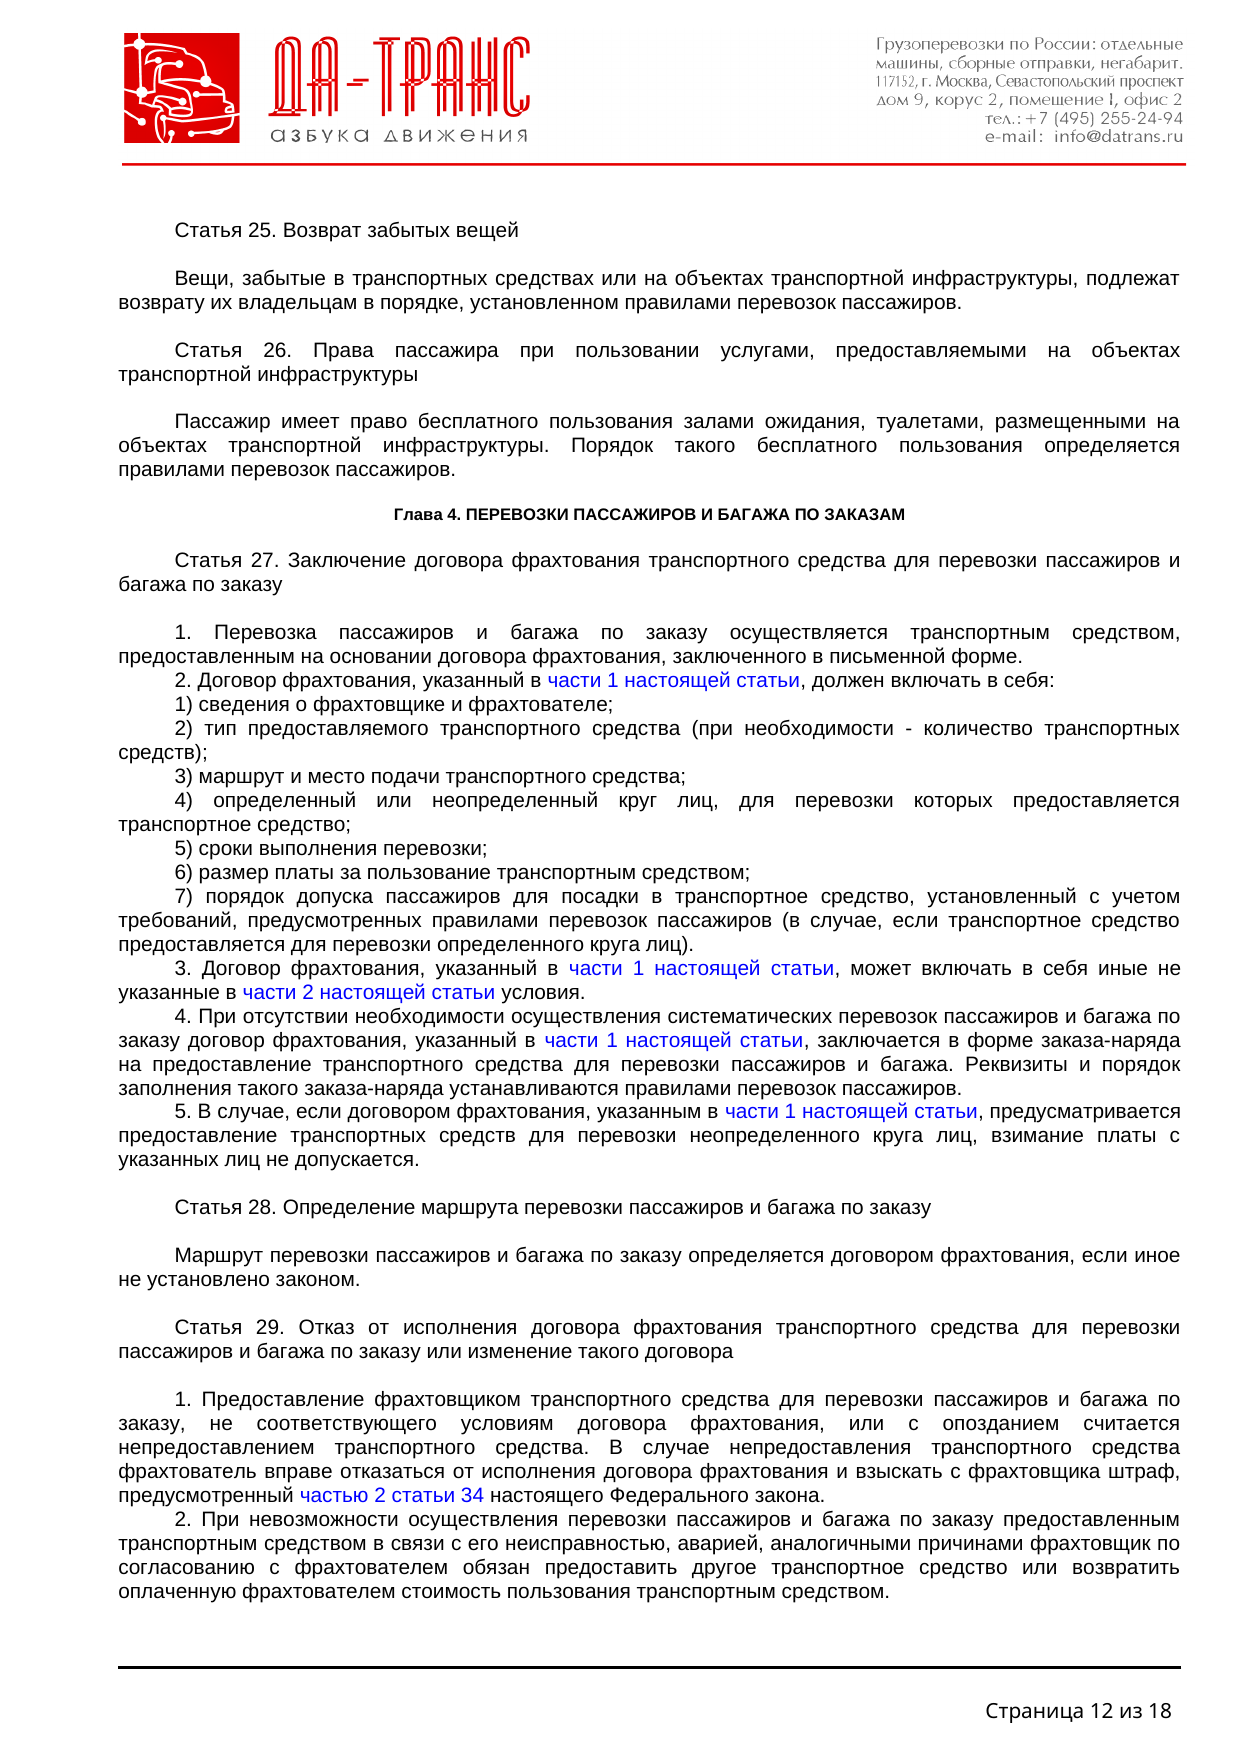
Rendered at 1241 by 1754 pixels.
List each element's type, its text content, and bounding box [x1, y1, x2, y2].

text 4) определенный или неопределенный круг лиц, для перевозки которых предоставляется транспортное средство; [118, 788, 1181, 836]
text Статья 29. Отказ от исполнения договора фрахтования транспортного средства для перевозки пассажиров и багажа по заказу или изменение такого договора [118, 1315, 1181, 1363]
text Вещи, забытые в транспортных средствах или на объектах транспортной инфраструктуры, подлежат возврату их владельцам в порядке, установленном правилами перевозок пассажиров. [118, 266, 1181, 313]
text 1. Предоставление фрахтовщиком транспортного средства для перевозки пассажиров и багажа по заказу, не соответствующего условиям договора фрахтования, или с опозданием считается непредоставлением транспортного средства. В случае непредоставления транспортного средства фрахтователь вправе отказаться от исполнения договора фрахтования и взыскать с фрахтовщика штраф, предусмотренный частью 2 статьи 34 настоящего Федерального закона. [118, 1387, 1181, 1507]
text 2. Договор фрахтования, указанный в части 1 настоящей статьи, должен включать в себя: [118, 668, 1181, 692]
text Пассажир имеет право бесплатного пользования залами ожидания, туалетами, размещенными на объектах транспортной инфраструктуры. Порядок такого бесплатного пользования определяется правилами перевозок пассажиров. [118, 409, 1181, 481]
text 3. Договор фрахтования, указанный в части 1 настоящей статьи, может включать в себя иные не указанные в части 2 настоящей статьи условия. [118, 956, 1181, 1003]
text Статья 25. Возврат забытых вещей [118, 218, 1181, 242]
picture [118, 28, 1196, 166]
text 5. В случае, если договором фрахтования, указанным в части 1 настоящей статьи, предусматривается предоставление транспортных средств для перевозки неопределенного круга лиц, взимание платы с указанных лиц не допускается. [118, 1099, 1181, 1171]
text 1) сведения о фрахтовщике и фрахтователе; [118, 692, 1181, 716]
text 1. Перевозка пассажиров и багажа по заказу осуществляется транспортным средством, предоставленным на основании договора фрахтования, заключенного в письменной форме. [118, 620, 1181, 668]
text Статья 27. Заключение договора фрахтования транспортного средства для перевозки пассажиров и багажа по заказу [118, 548, 1181, 596]
text Глава 4. ПЕРЕВОЗКИ ПАССАЖИРОВ И БАГАЖА ПО ЗАКАЗАМ [118, 505, 1181, 524]
text 7) порядок допуска пассажиров для посадки в транспортное средство, установленный с учетом требований, предусмотренных правилами перевозок пассажиров (в случае, если транспортное средство предоставляется для перевозки определенного круга лиц). [118, 884, 1181, 956]
text 3) маршрут и место подачи транспортного средства; [118, 764, 1181, 788]
text Статья 28. Определение маршрута перевозки пассажиров и багажа по заказу [118, 1195, 1181, 1219]
text 5) сроки выполнения перевозки; [118, 836, 1181, 860]
text 4. При отсутствии необходимости осуществления систематических перевозок пассажиров и багажа по заказу договор фрахтования, указанный в части 1 настоящей статьи, заключается в форме заказа-наряда на предоставление транспортного средства для перевозки пассажиров и багажа. Реквизиты и порядок заполнения такого заказа-наряда устанавливаются правилами перевозок пассажиров. [118, 1003, 1181, 1099]
text 6) размер платы за пользование транспортным средством; [118, 860, 1181, 884]
text 2) тип предоставляемого транспортного средства (при необходимости - количество транспортных средств); [118, 716, 1181, 764]
text Статья 26. Права пассажира при пользовании услугами, предоставляемыми на объектах транспортной инфраструктуры [118, 337, 1181, 385]
text 2. При невозможности осуществления перевозки пассажиров и багажа по заказу предоставленным транспортным средством в связи с его неисправностью, аварией, аналогичными причинами фрахтовщик по согласованию с фрахтователем обязан предоставить другое транспортное средство или возвратить оплаченную фрахтователем стоимость пользования транспортным средством. [118, 1507, 1181, 1602]
text Маршрут перевозки пассажиров и багажа по заказу определяется договором фрахтования, если иное не установлено законом. [118, 1243, 1181, 1291]
